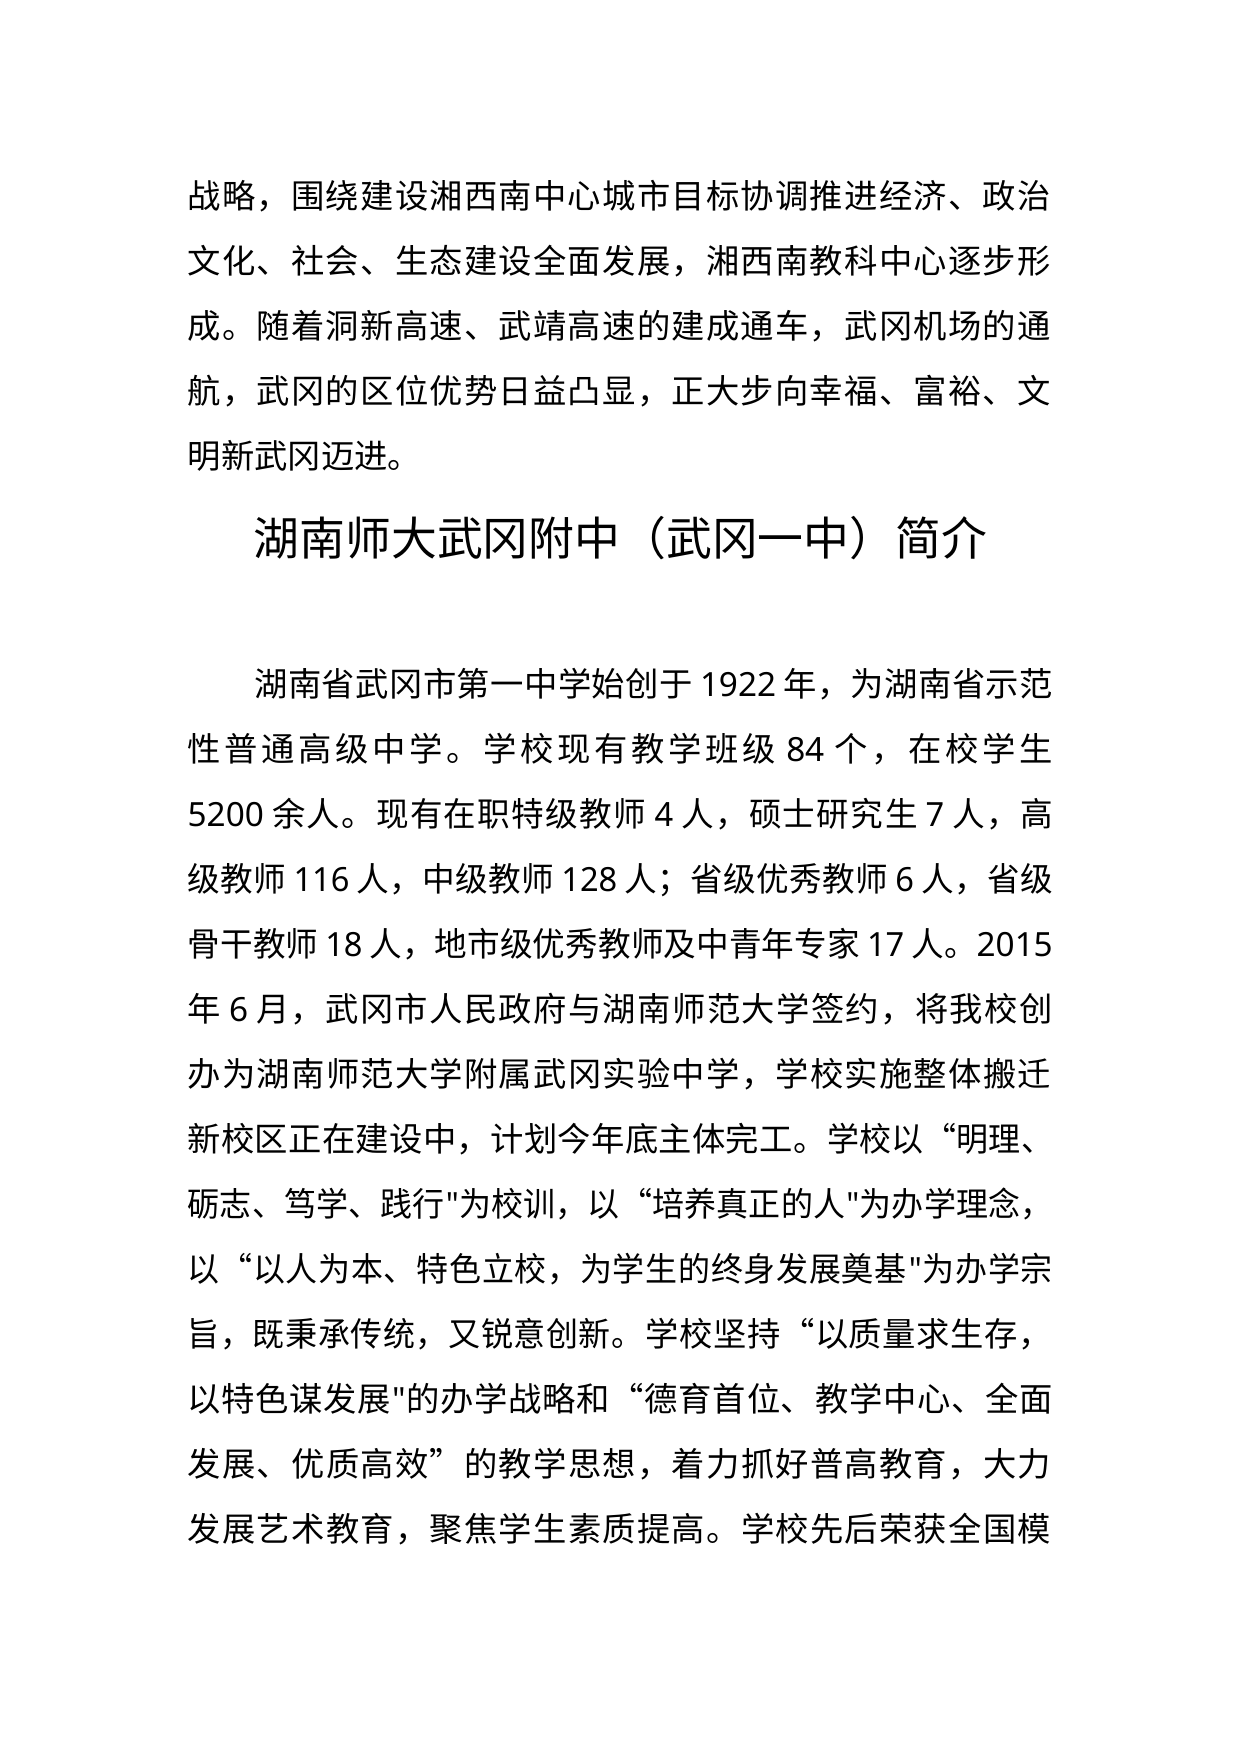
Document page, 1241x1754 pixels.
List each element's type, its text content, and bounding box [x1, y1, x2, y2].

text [187, 162, 1053, 487]
text 湖南师大武冈附中（武冈一中）简介 [187, 487, 1053, 584]
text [187, 649, 1053, 1559]
